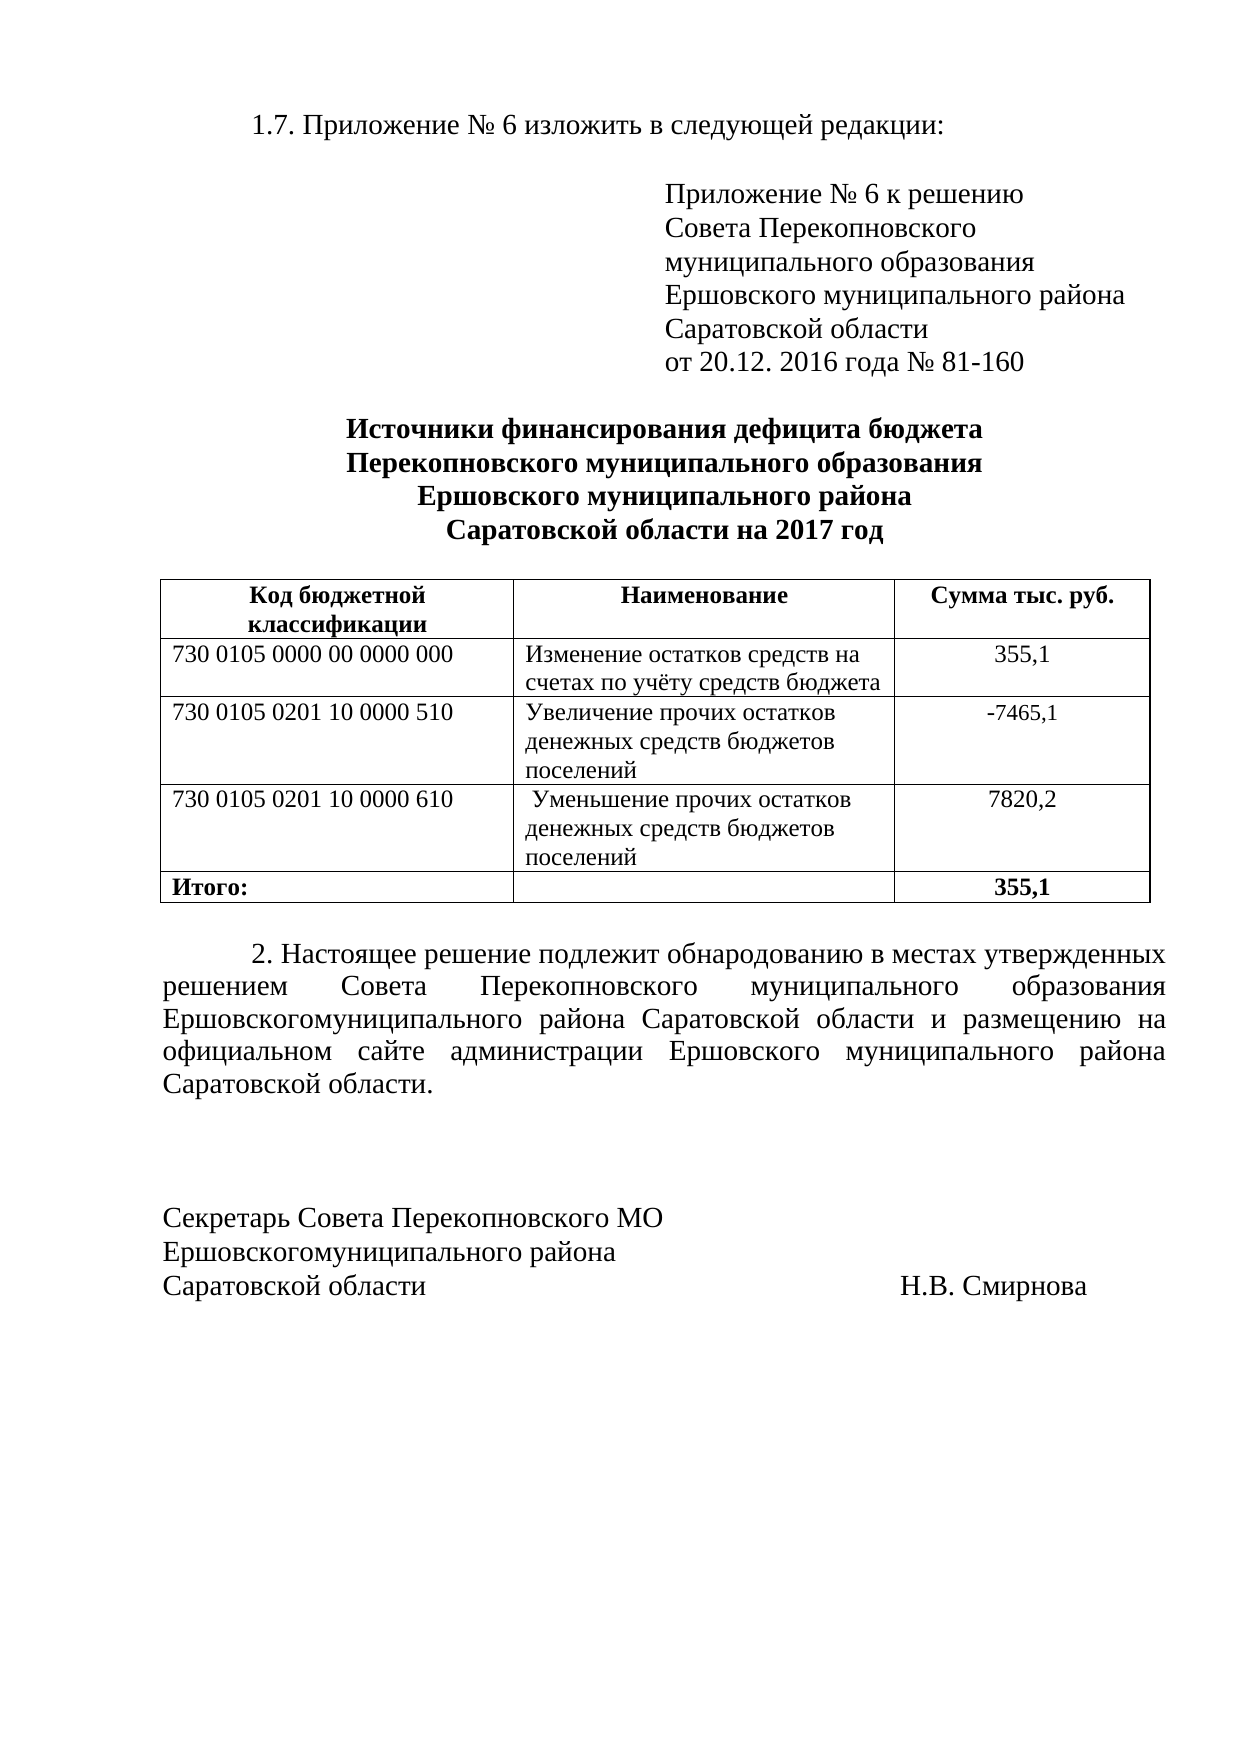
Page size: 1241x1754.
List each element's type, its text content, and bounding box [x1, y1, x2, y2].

text Источники финансирования дефицита бюджета [162, 411, 1167, 445]
table_header Сумма тыс. руб. [895, 580, 1149, 638]
text Ершовского муниципального района [162, 478, 1167, 512]
text Саратовской области на 2017 год [162, 512, 1167, 546]
table_cell Уменьшение прочих остатков денежных средств бюджетов поселений [514, 785, 894, 871]
table_cell 730 0105 0201 10 0000 610 [161, 785, 513, 871]
text Перекопновского муниципального образования [162, 445, 1167, 478]
table_cell 730 0105 0000 00 0000 000 [161, 639, 513, 696]
table_cell Итого: [161, 872, 513, 902]
text Секретарь Совета Перекопновского МО [162, 1201, 1167, 1234]
text от 20.12. 2016 года № 81-160 [664, 344, 1167, 378]
table_cell 7820,2 [895, 785, 1149, 871]
table_cell 355,1 [895, 639, 1149, 696]
table_header Код бюджетной классификации [161, 580, 513, 638]
text Саратовской области [664, 311, 1167, 344]
table_cell [514, 872, 894, 902]
text муниципального образования [664, 244, 1167, 277]
text Совета Перекопновского [664, 210, 1167, 244]
text 2. Настоящее решение подлежит обнародованию в местах утвержденных решением Совета Перекопновского муниципального образования Ершовскогомуниципального района Саратовской области и размещению на официальном сайте администрации Ершовского муниципального района Саратовской области. [162, 937, 1167, 1100]
text Саратовской области Н.В. Смирнова [162, 1268, 1167, 1301]
table_cell 730 0105 0201 10 0000 510 [161, 697, 513, 783]
table_cell Увеличение прочих остатков денежных средств бюджетов поселений [514, 697, 894, 783]
text Ершовскогомуниципального района [162, 1234, 1167, 1268]
table_cell -7465,1 [895, 697, 1149, 783]
table_cell Изменение остатков средств на счетах по учёту средств бюджета [514, 639, 894, 696]
table_cell 355,1 [895, 872, 1149, 902]
text Ершовского муниципального района [664, 277, 1167, 311]
text 1.7. Приложение № 6 изложить в следующей редакции: [162, 107, 1185, 141]
table_header Наименование [514, 580, 894, 638]
text Приложение № 6 к решению [664, 177, 1167, 210]
